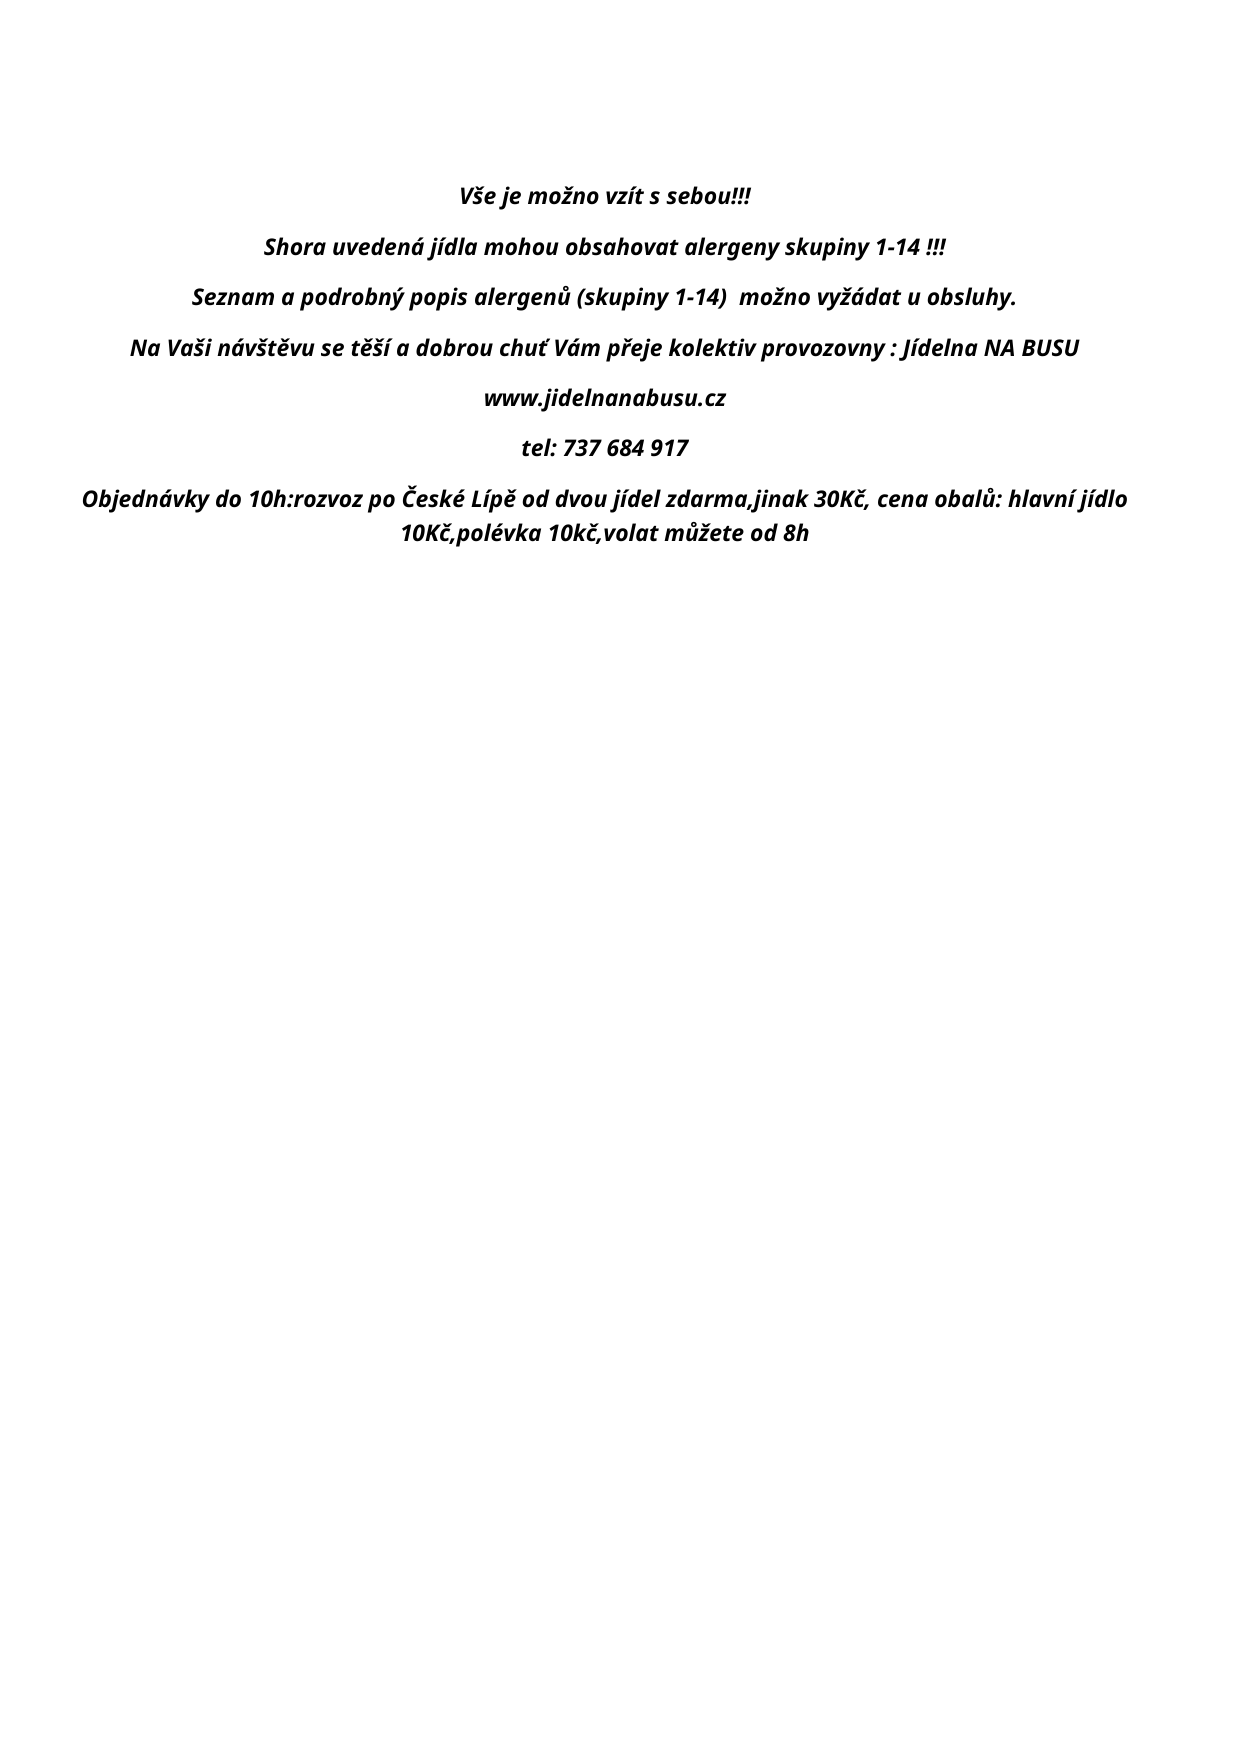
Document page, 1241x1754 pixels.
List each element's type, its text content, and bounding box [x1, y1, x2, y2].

text Na Vaši návštěvu se těší a dobrou chuť Vám přeje kolektiv provozovny : Jídelna NA BUSU [44, 332, 1165, 363]
text Shora uvedená jídla mohou obsahovat alergeny skupiny 1-14 !!! [44, 231, 1165, 262]
text www.jidelnanabusu.cz [44, 382, 1165, 413]
text tel: 737 684 917 [44, 432, 1165, 464]
text Objednávky do 10h:rozvoz po České Lípě od dvou jídel zdarma,jinak 30Kč, cena obalů: hlavní jídlo 10Kč,polévka 10kč,volat můžete od 8h [44, 483, 1165, 548]
text Vše je možno vzít s sebou!!! [44, 180, 1165, 212]
text Seznam a podrobný popis alergenů (skupiny 1-14) možno vyžádat u obsluhy. [44, 281, 1165, 312]
